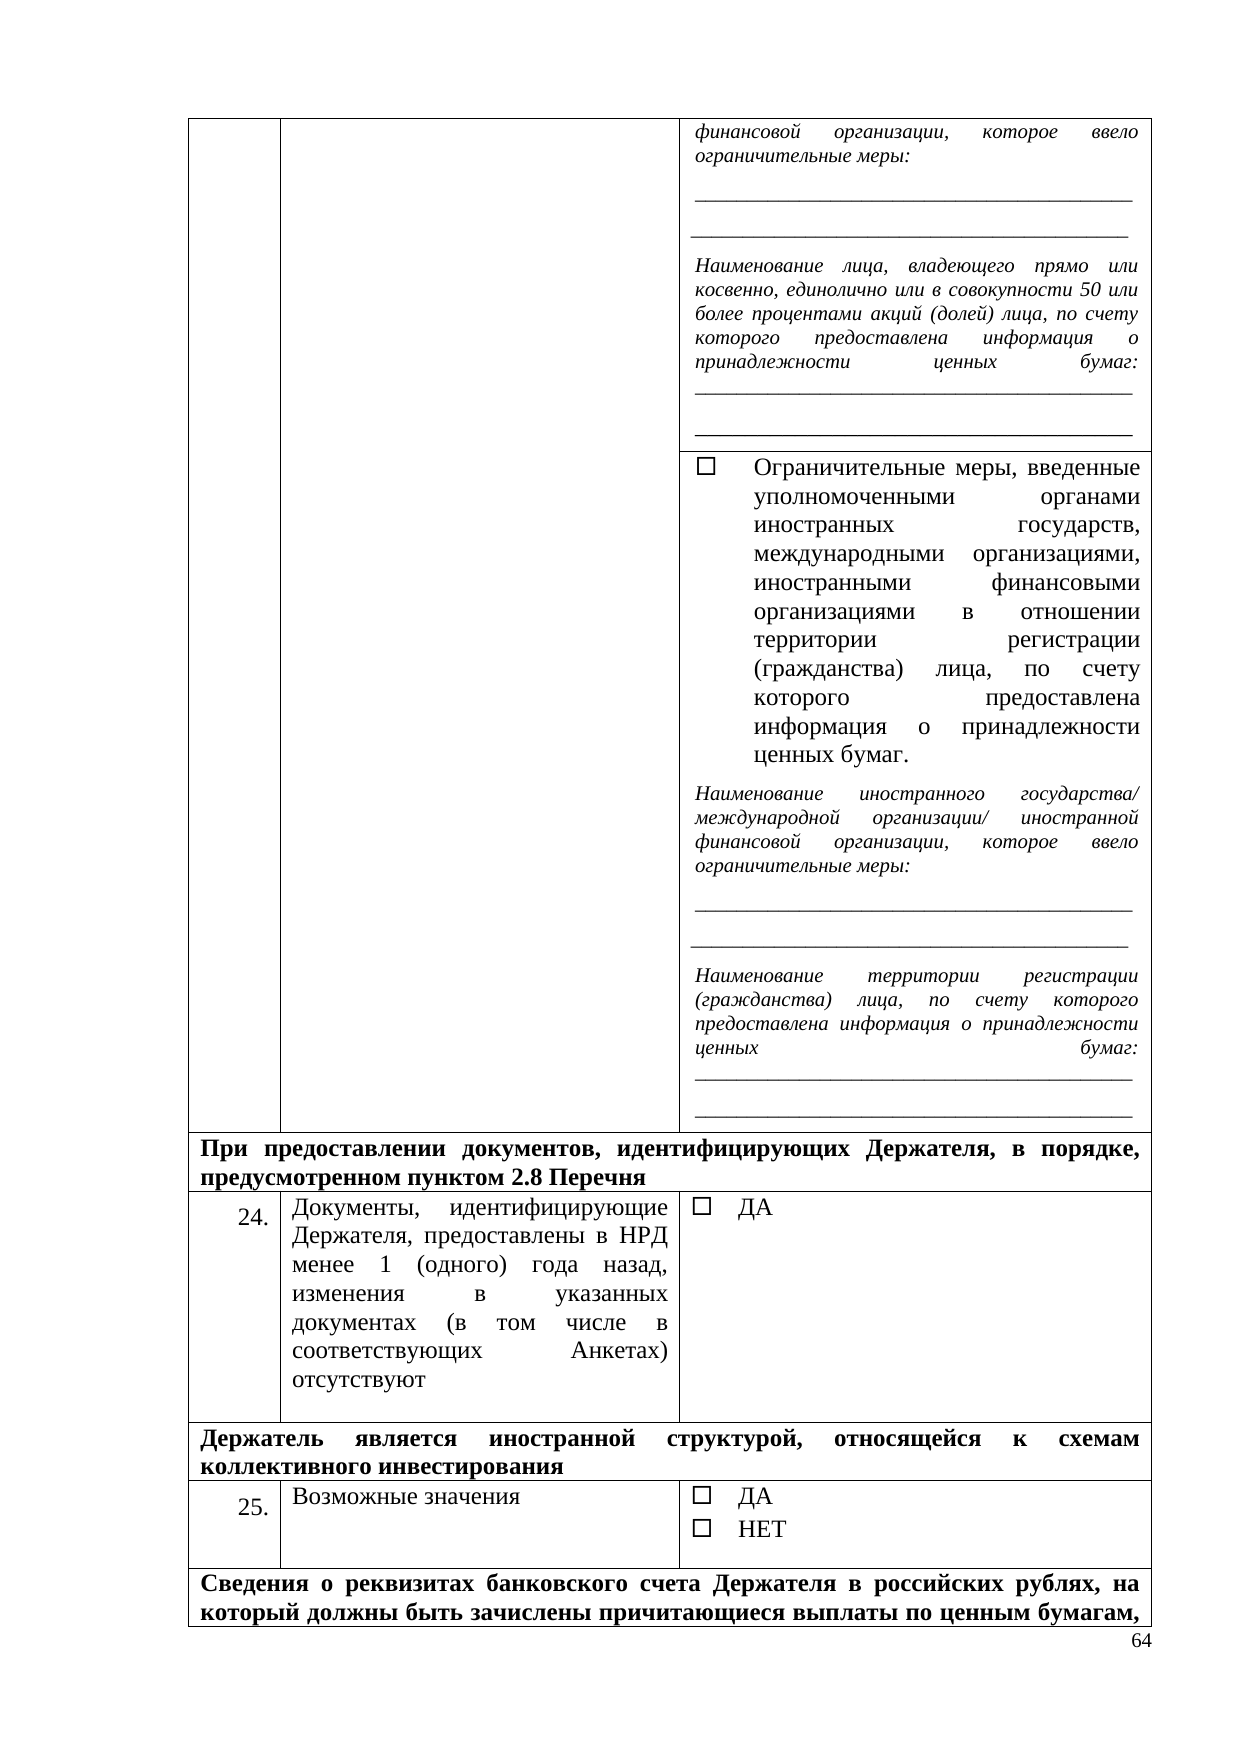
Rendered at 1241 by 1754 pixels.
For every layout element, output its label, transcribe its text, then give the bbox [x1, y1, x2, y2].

table_cell При предоставлении документов, идентифицирующих Держателя, в порядке, предусмотренном пунктом 2.8 Перечня [189, 1133, 1151, 1191]
table_cell ДА [680, 1192, 1151, 1422]
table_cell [189, 1569, 1151, 1626]
table_cell Возможные значения [281, 1481, 679, 1567]
table_cell Документы, идентифицирующие Держателя, предоставлены в НРД менее 1 (одного) года назад, изменения в указанных документах (в том числе в соответствующих Анкетах) отсутствуют [281, 1192, 679, 1422]
table_cell ДА НЕТ [680, 1481, 1151, 1567]
table_cell [189, 1192, 280, 1422]
table_cell Ограничительные меры, введенные уполномоченными органами иностранных государств, международными организациями, иностранными финансовыми организациями в отношении территории регистрации (гражданства) лица, по счету которого предоставлена информация о принадлежности ценных бумаг. Наименование иностранного государства/ международной организации/ иностранной финансовой организации, которое ввело ограничительные меры: __________________________________________ __________________________________________ Наименование территории регистрации (гражданства) лица, по счету которого предоставлена информация о принадлежности ценных бумаг: __________________________________________ __________________________________________ [680, 452, 1151, 1132]
table_cell Держатель является иностранной структурой, относящейся к схемам коллективного инвестирования [189, 1423, 1151, 1480]
table_cell [189, 1481, 280, 1567]
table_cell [680, 119, 1151, 451]
